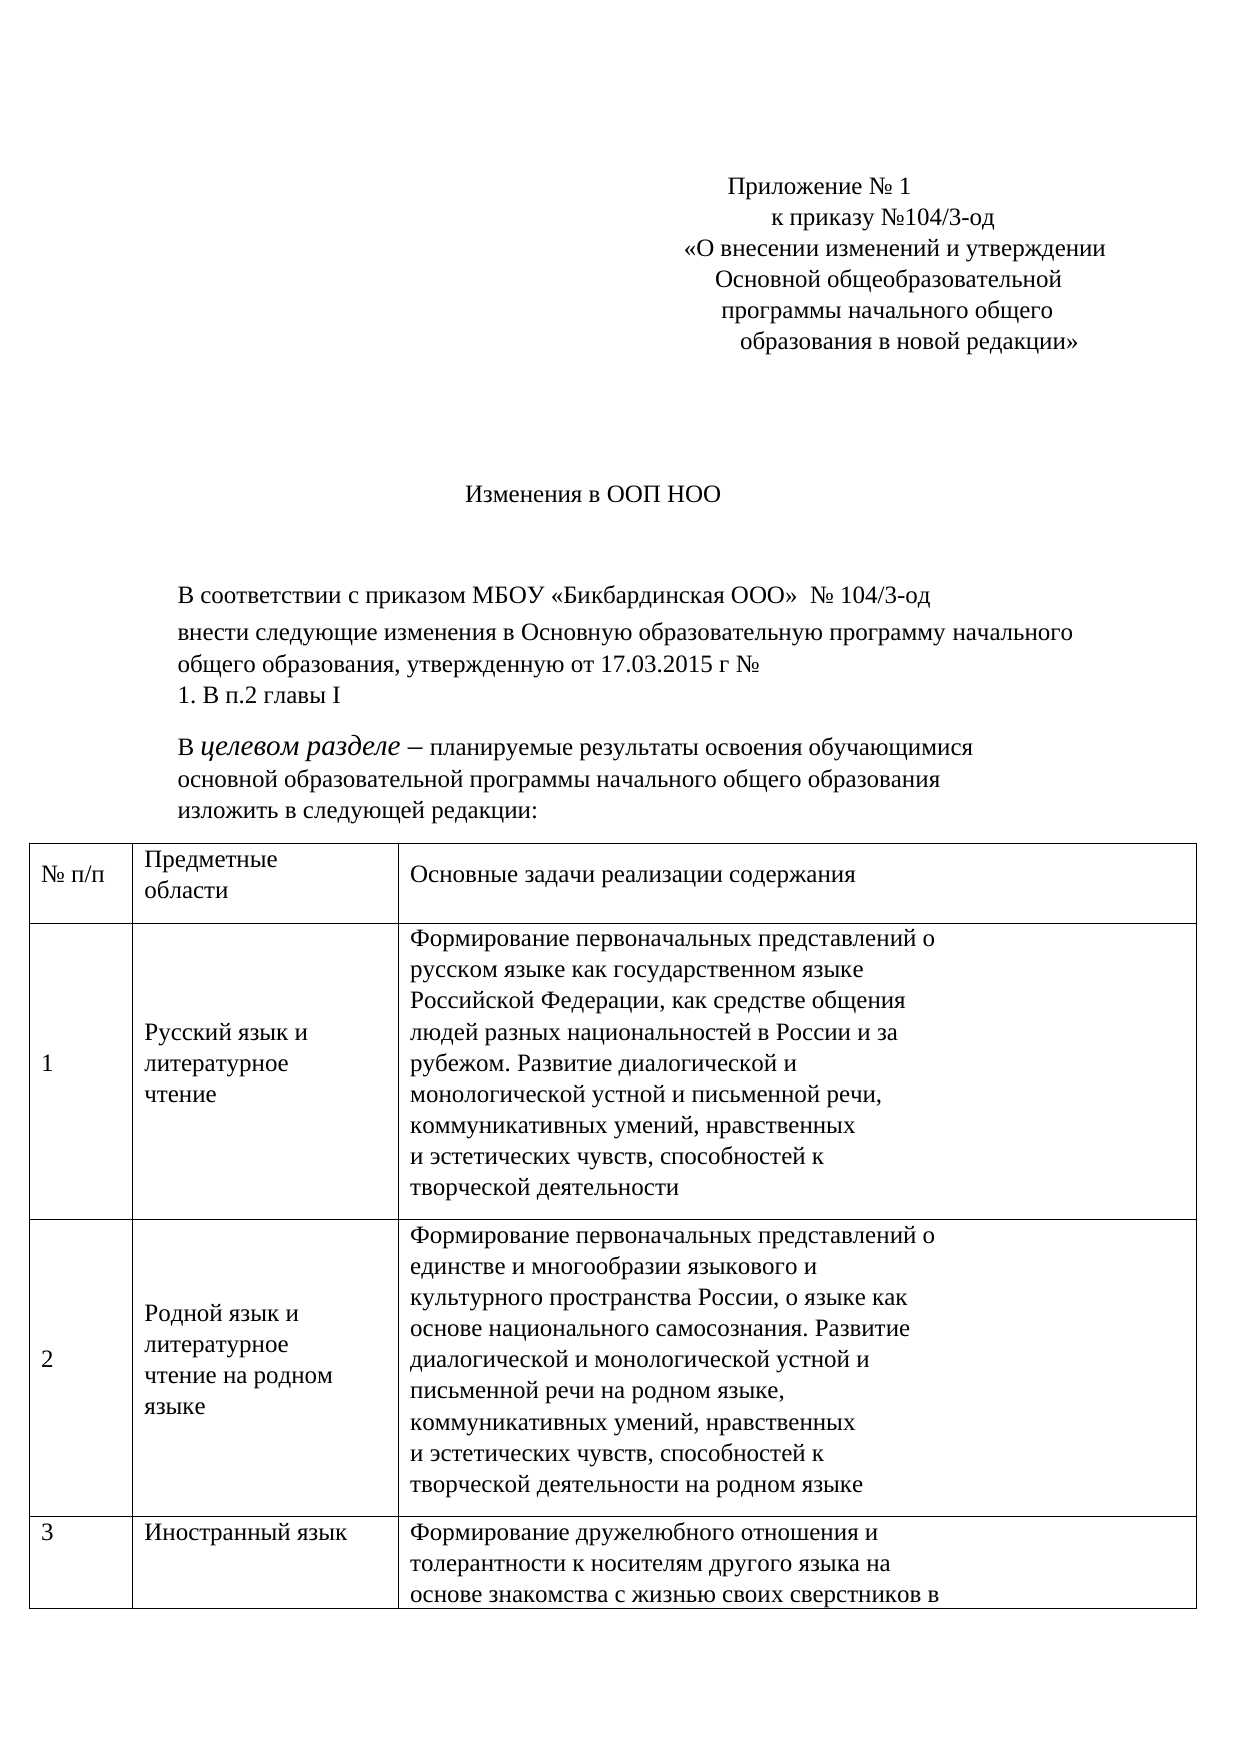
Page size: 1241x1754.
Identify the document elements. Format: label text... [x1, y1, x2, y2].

table_cell Иностранный язык [133, 1517, 398, 1608]
table_cell Родной язык и литературное чтение на родном языке [133, 1220, 398, 1516]
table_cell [399, 1517, 1196, 1608]
text В соответствии с приказом МБОУ «Бикбардинская ООО» № 104/3-од внести следующие изменения в Основную образовательную программу начального общего образования, утвержденную от 17.03.2015 г № 1. В п.2 главы I [177, 580, 1152, 709]
table_cell 1 [30, 924, 132, 1219]
table_header Предметные области [133, 844, 398, 922]
table_header № п/п [30, 844, 132, 922]
table_cell Русский язык и литературное чтение [133, 924, 398, 1219]
text Изменения в ООП НОО [177, 479, 1152, 508]
table_cell Формирование первоначальных представлений о русском языке как государственном языке Российской Федерации, как средстве общения людей разных национальностей в России и за рубежом. Развитие диалогической и монологической устной и письменной речи, коммуникативных умений, нравственных и эстетических чувств, способностей к творческой деятельности [399, 924, 1196, 1219]
table_cell 3 [30, 1517, 132, 1608]
table_header Основные задачи реализации содержания [399, 844, 1196, 922]
text В целевом разделе – планируемые результаты освоения обучающимися основной образовательной программы начального общего образования изложить в следующей редакции: [177, 728, 1152, 824]
table_cell Формирование первоначальных представлений о единстве и многообразии языкового и культурного пространства России, о языке как основе национального самосознания. Развитие диалогической и монологической устной и письменной речи на родном языке, коммуникативных умений, нравственных и эстетических чувств, способностей к творческой деятельности на родном языке [399, 1220, 1196, 1516]
text Приложение № 1 к приказу №104/3-од «О внесении изменений и утверждении Основной общеобразовательной программы начального общего образования в новой редакции» [177, 171, 1152, 355]
table_cell 2 [30, 1220, 132, 1516]
